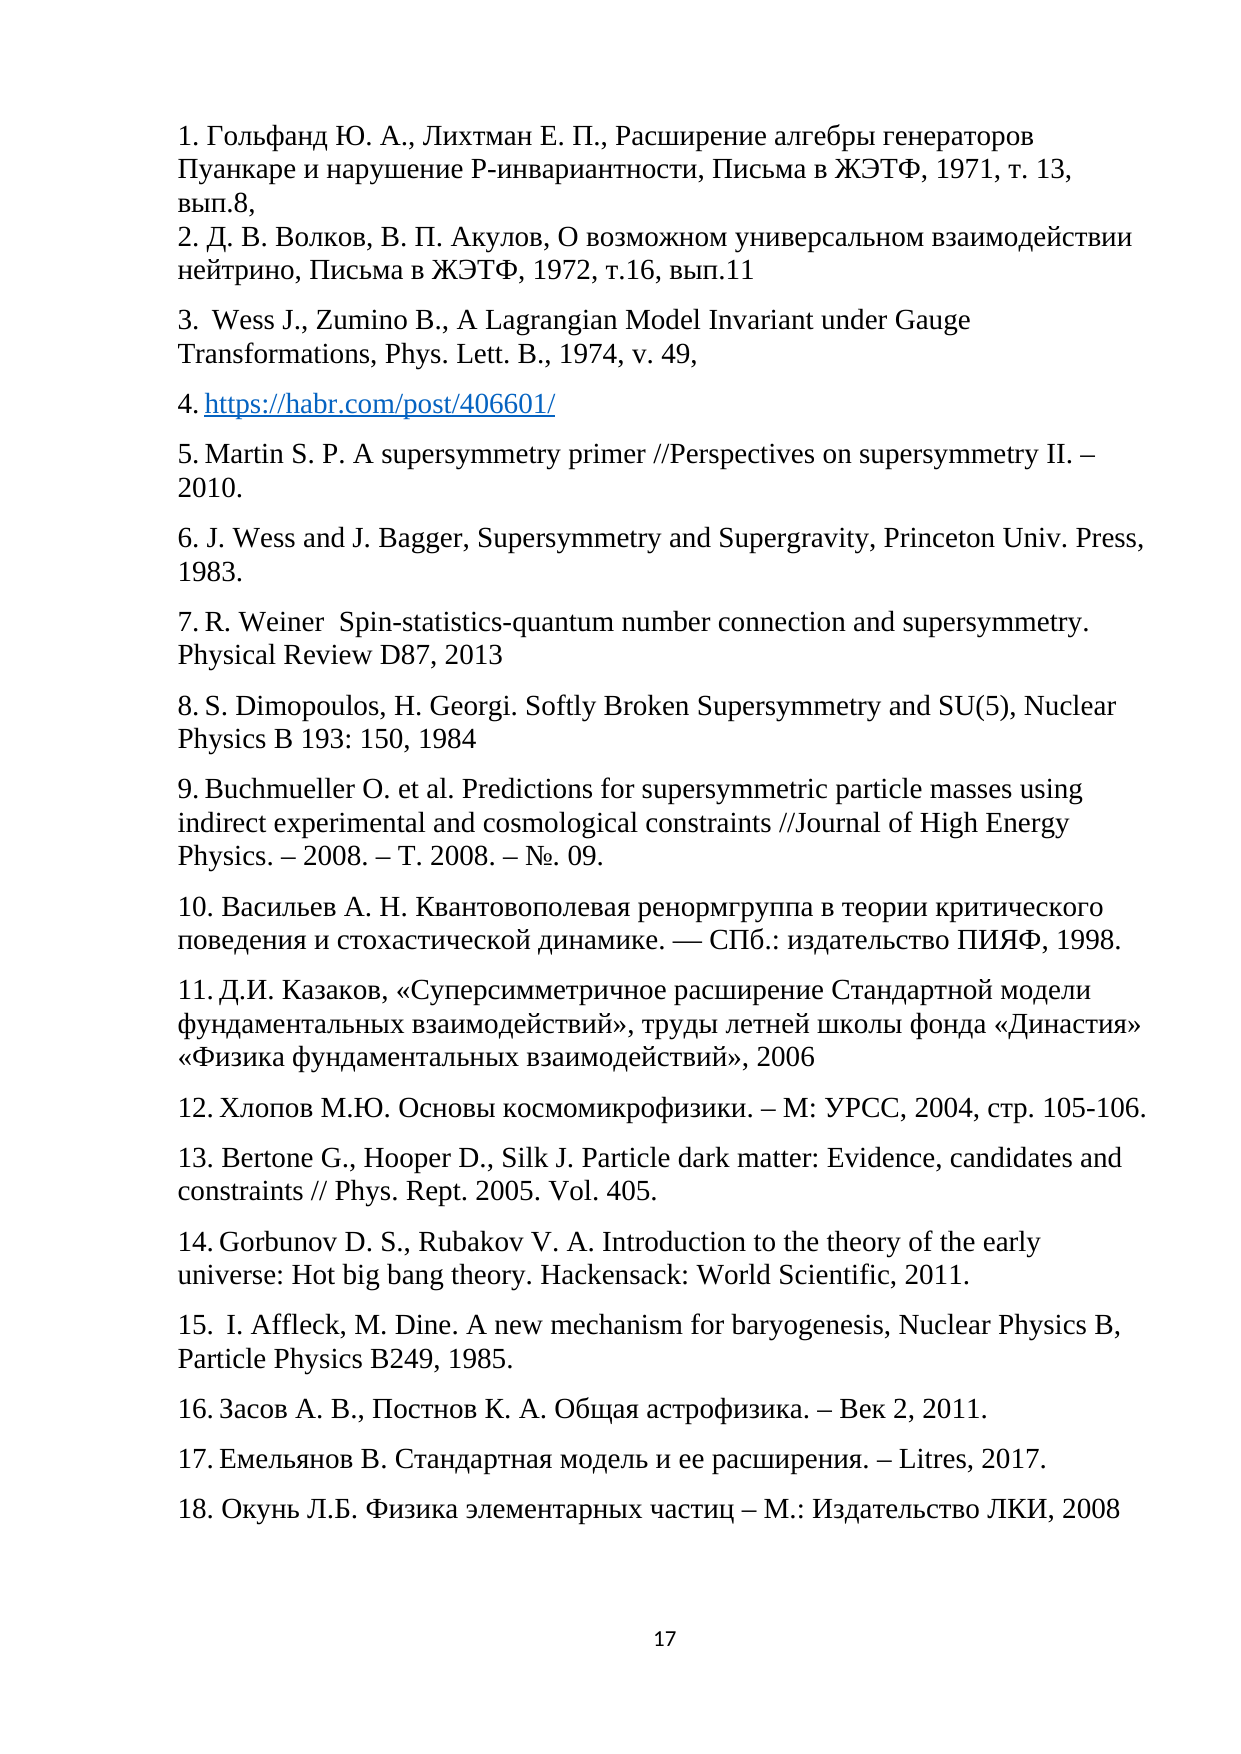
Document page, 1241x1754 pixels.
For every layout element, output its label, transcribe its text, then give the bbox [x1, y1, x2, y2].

text 11. Д.И. Казаков, «Суперсимметричное расширение Cтандартной модели фундаментальных взаимодействий», труды летней школы фонда «Династия» «Физика фундаментальных взаимодействий», 2006 [177, 972, 1152, 1073]
text 14. Gorbunov D. S., Rubakov V. A. Introduction to the theory of the early universe: Hot big bang theory. Hackensack: World Scientific, 2011. [177, 1224, 1152, 1291]
text 2. Д. В. Волков, В. П. Акулов, О возможном универсальном взаимодействии нейтрино, Письма в ЖЭТФ, 1972, т.16, вып.11 [177, 219, 1152, 286]
text 10. Васильев А. Н. Квантовополевая ренормгруппа в теории критического поведения и стохастической динамике. — СПб.: издательство ПИЯФ, 1998. [177, 889, 1152, 956]
text 17. Емельянов В. Стандартная модель и ее расширения. – Litres, 2017. [177, 1441, 1152, 1475]
text 13. Bertone G., Hooper D., Silk J. Particle dark matter: Evidence, candidates and constraints // Phys. Rept. 2005. Vol. 405. [177, 1140, 1152, 1207]
text 18. Окунь Л.Б. Физика элементарных частиц – М.: Издательство ЛКИ, 2008 [177, 1492, 1152, 1525]
text 8. S. Dimopoulos, H. Georgi. Softly Broken Supersymmetry and SU(5), Nuclear Physics B 193: 150, 1984 [177, 688, 1152, 755]
text 4. https://habr.com/post/406601/ [177, 386, 1152, 420]
text 12. Хлопов М.Ю. Основы космомикрофизики. – М: УРСС, 2004, стр. 105-106. [177, 1090, 1152, 1123]
text 5. Martin S. P. A supersymmetry primer //Perspectives on supersymmetry II. – 2010. [177, 436, 1152, 503]
text 9. Buchmueller O. et al. Predictions for supersymmetric particle masses using indirect experimental and cosmological constraints //Journal of High Energy Physics. – 2008. – Т. 2008. – №. 09. [177, 771, 1152, 872]
text 7. R. Weiner Spin-statistics-quantum number connection and supersymmetry. Physical Review D87, 2013 [177, 604, 1152, 671]
text 15. I. Affleck, M. Dine. A new mechanism for baryogenesis, Nuclear Physics B, Particle Physics B249, 1985. [177, 1307, 1152, 1374]
text 1. Гольфанд Ю. А., Лихтман Е. П., Расширение алгебры генераторов Пуанкаре и нарушение Р-инвариантности, Письма в ЖЭТФ, 1971, т. 13, вып.8, [177, 118, 1152, 219]
text 3. Wess J., Zumino В., A Lagrangian Model Invariant under Gauge Transformations, Phys. Lett. В., 1974, v. 49, [177, 302, 1152, 369]
text 6. J. Wess and J. Bagger, Supersymmetry and Supergravity, Princeton Univ. Press, 1983. [177, 520, 1152, 587]
text 16. Засов А. В., Постнов К. А. Общая астрофизика. – Век 2, 2011. [177, 1391, 1152, 1425]
